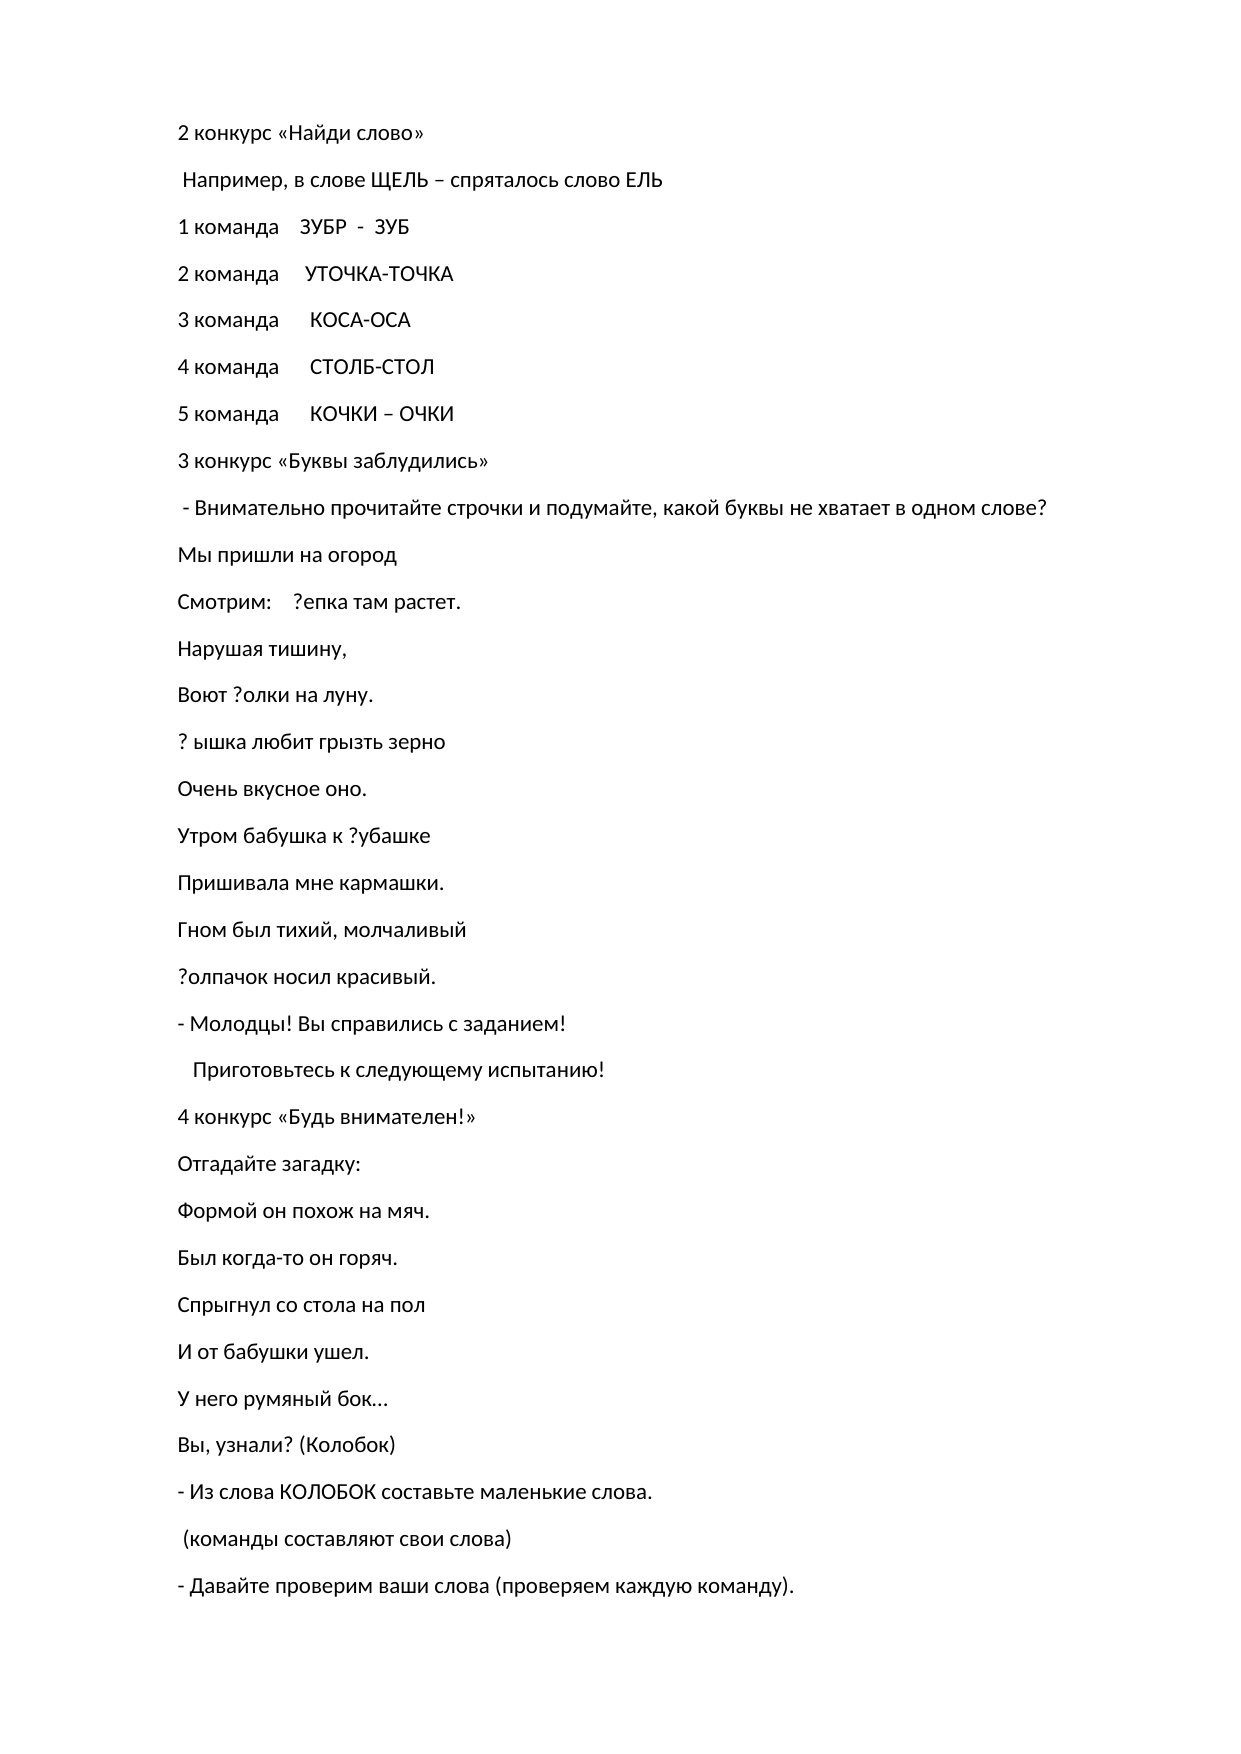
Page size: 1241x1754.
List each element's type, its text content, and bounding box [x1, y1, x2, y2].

text Смотрим: ?епка там растет. [177, 587, 1152, 615]
text - Молодцы! Вы справились с заданием! [177, 1009, 1152, 1037]
text Отгадайте загадку: [177, 1149, 1152, 1177]
text - Внимательно прочитайте строчки и подумайте, какой буквы не хватает в одном слове? [177, 493, 1152, 521]
text И от бабушки ушел. [177, 1337, 1152, 1365]
text 2 команда УТОЧКА-ТОЧКА [177, 259, 1152, 287]
text 1 команда ЗУБР - ЗУБ [177, 212, 1152, 240]
text 4 конкурс «Будь внимателен!» [177, 1102, 1152, 1131]
text У него румяный бок… [177, 1384, 1152, 1412]
text Вы, узнали? (Колобок) [177, 1431, 1152, 1459]
text 3 конкурс «Буквы заблудились» [177, 446, 1152, 474]
text 4 команда СТОЛБ-СТОЛ [177, 352, 1152, 381]
text Очень вкусное оно. [177, 774, 1152, 802]
text 5 команда КОЧКИ – ОЧКИ [177, 399, 1152, 427]
text Формой он похож на мяч. [177, 1196, 1152, 1224]
text Воют ?олки на луну. [177, 681, 1152, 709]
text - Из слова КОЛОБОК составьте маленькие слова. [177, 1477, 1152, 1506]
text Нарушая тишину, [177, 634, 1152, 662]
text Пришивала мне кармашки. [177, 868, 1152, 896]
text Мы пришли на огород [177, 540, 1152, 568]
text ? ышка любит грызть зерно [177, 727, 1152, 756]
text 3 команда КОСА-ОСА [177, 306, 1152, 334]
text Утром бабушка к ?убашке [177, 821, 1152, 849]
text ?олпачок носил красивый. [177, 962, 1152, 990]
text (команды составляют свои слова) [177, 1524, 1152, 1552]
text 2 конкурс «Найди слово» [177, 118, 1152, 146]
text Спрыгнул со стола на пол [177, 1290, 1152, 1318]
text Например, в слове ЩЕЛЬ – спряталось слово ЕЛЬ [177, 165, 1152, 193]
text Гном был тихий, молчаливый [177, 915, 1152, 943]
text Приготовьтесь к следующему испытанию! [177, 1056, 1152, 1084]
text - Давайте проверим ваши слова (проверяем каждую команду). [177, 1571, 1152, 1599]
text Был когда-то он горяч. [177, 1243, 1152, 1271]
